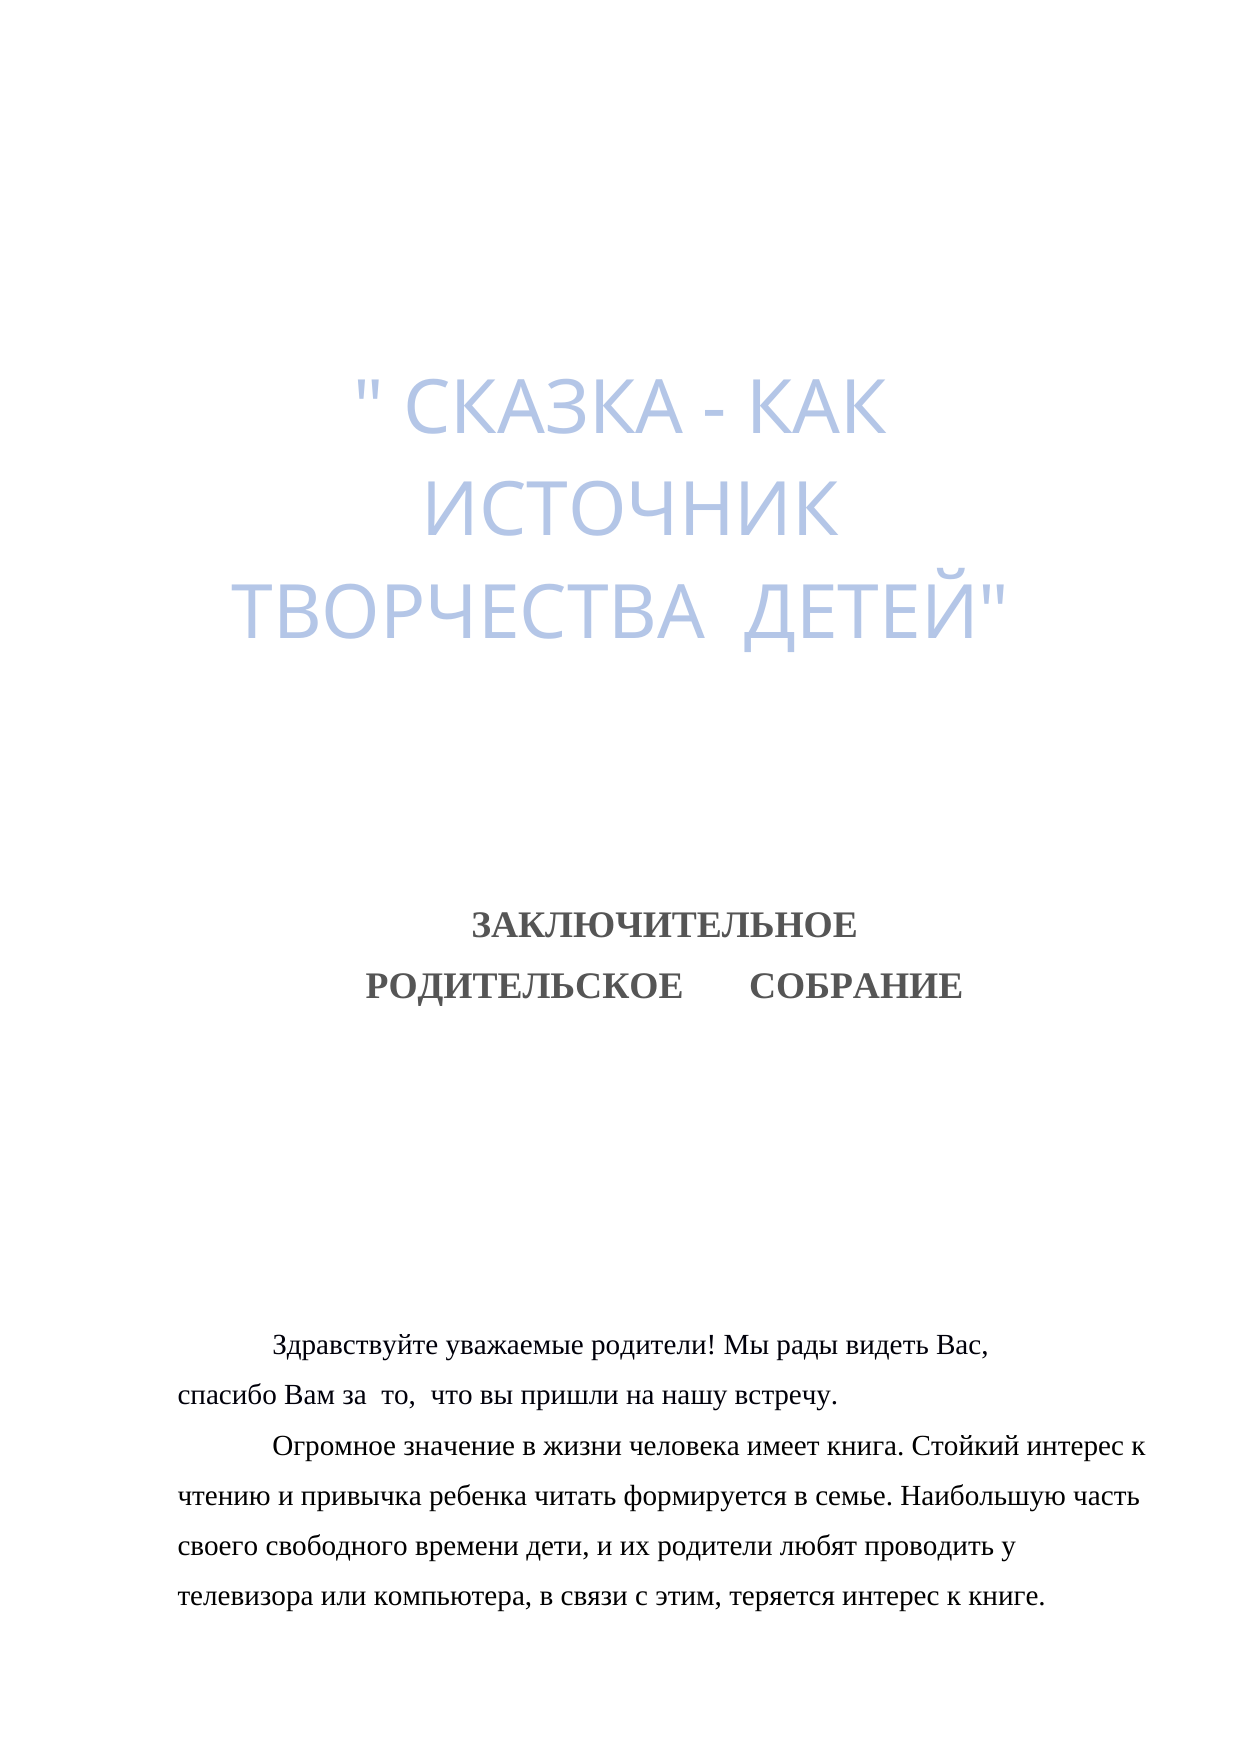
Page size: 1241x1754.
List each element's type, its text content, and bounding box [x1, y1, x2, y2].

text Здравствуйте уважаемые родители! Мы рады видеть Вас, [90, 1327, 1152, 1361]
text ЗАКЛЮЧИТЕЛЬНОЕ [177, 903, 1152, 946]
text спасибо Вам за то, что вы пришли на нашу встречу. [177, 1377, 1152, 1411]
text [177, 1428, 1152, 1612]
text РОДИТЕЛЬСКОЕ СОБРАНИЕ [177, 963, 1152, 1006]
